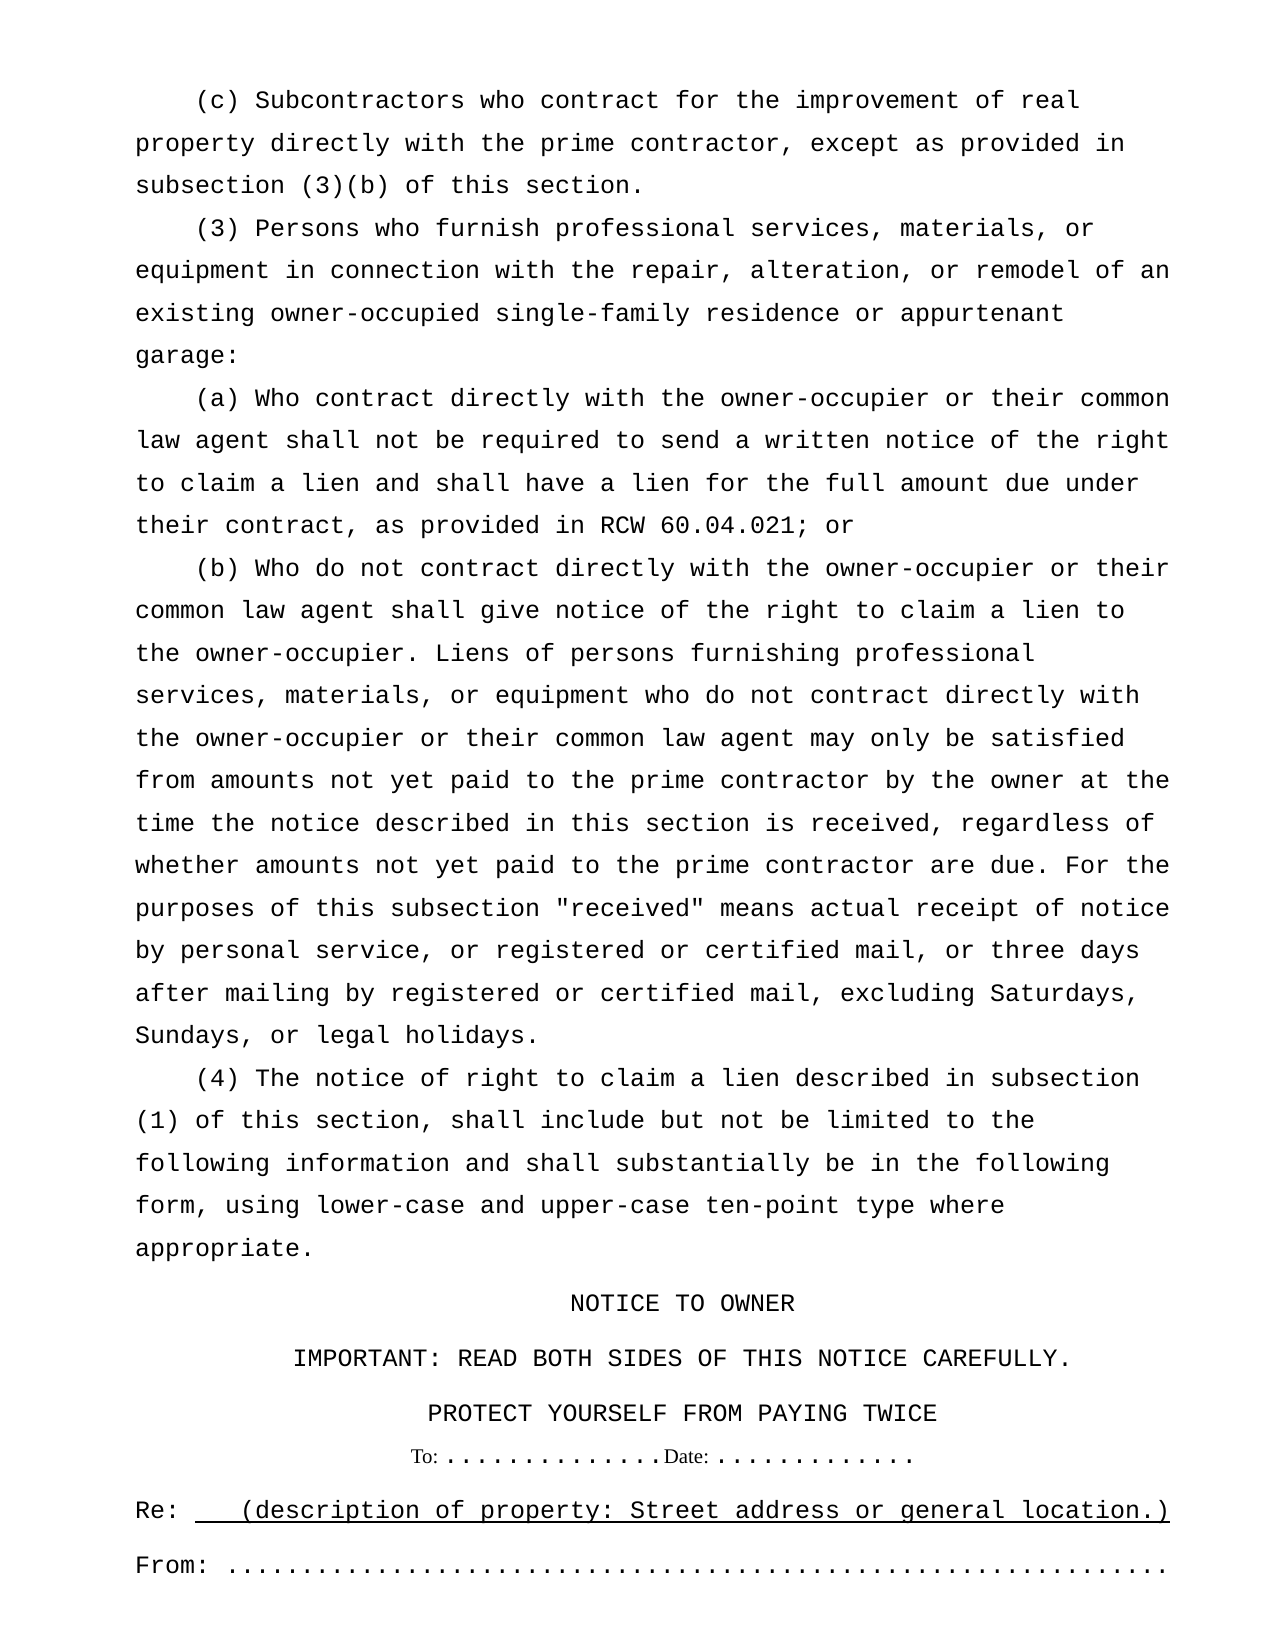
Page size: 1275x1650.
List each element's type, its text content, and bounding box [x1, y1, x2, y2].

text (a) Who contract directly with the owner-occupier or their common law agent shall not be required to send a written notice of the right to claim a lien and shall have a lien for the full amount due under their contract, as provided in RCW 60.04.021; or [135, 372, 1170, 542]
text (4) The notice of right to claim a lien described in subsection (1) of this section, shall include but not be limited to the following information and shall substantially be in the following form, using lower-case and upper-case ten-point type where appropriate. [135, 1052, 1170, 1265]
text From: [135, 1540, 1170, 1582]
text NOTICE TO OWNER [135, 1277, 1170, 1320]
text PROTECT YOURSELF FROM PAYING TWICE [135, 1387, 1170, 1430]
table_header Date: [653, 1430, 906, 1472]
text (b) Who do not contract directly with the owner-occupier or their common law agent shall give notice of the right to claim a lien to the owner-occupier. Liens of persons furnishing professional services, materials, or equipment who do not contract directly with the owner-occupier or their common law agent may only be satisfied from amounts not yet paid to the prime contractor by the owner at the time the notice described in this section is received, regardless of whether amounts not yet paid to the prime contractor are due. For the purposes of this subsection "received" means actual receipt of notice by personal service, or registered or certified mail, or three days after mailing by registered or certified mail, excluding Saturdays, Sundays, or legal holidays. [135, 542, 1170, 1052]
text Re: (description of property: Street address or general location.) [135, 1485, 1170, 1527]
table_header To: [399, 1430, 652, 1472]
text (c) Subcontractors who contract for the improvement of real property directly with the prime contractor, except as provided in subsection (3)(b) of this section. [135, 75, 1170, 202]
text (3) Persons who furnish professional services, materials, or equipment in connection with the repair, alteration, or remodel of an existing owner-occupied single-family residence or appurtenant garage: [135, 202, 1170, 372]
text IMPORTANT: READ BOTH SIDES OF THIS NOTICE CAREFULLY. [135, 1332, 1170, 1375]
